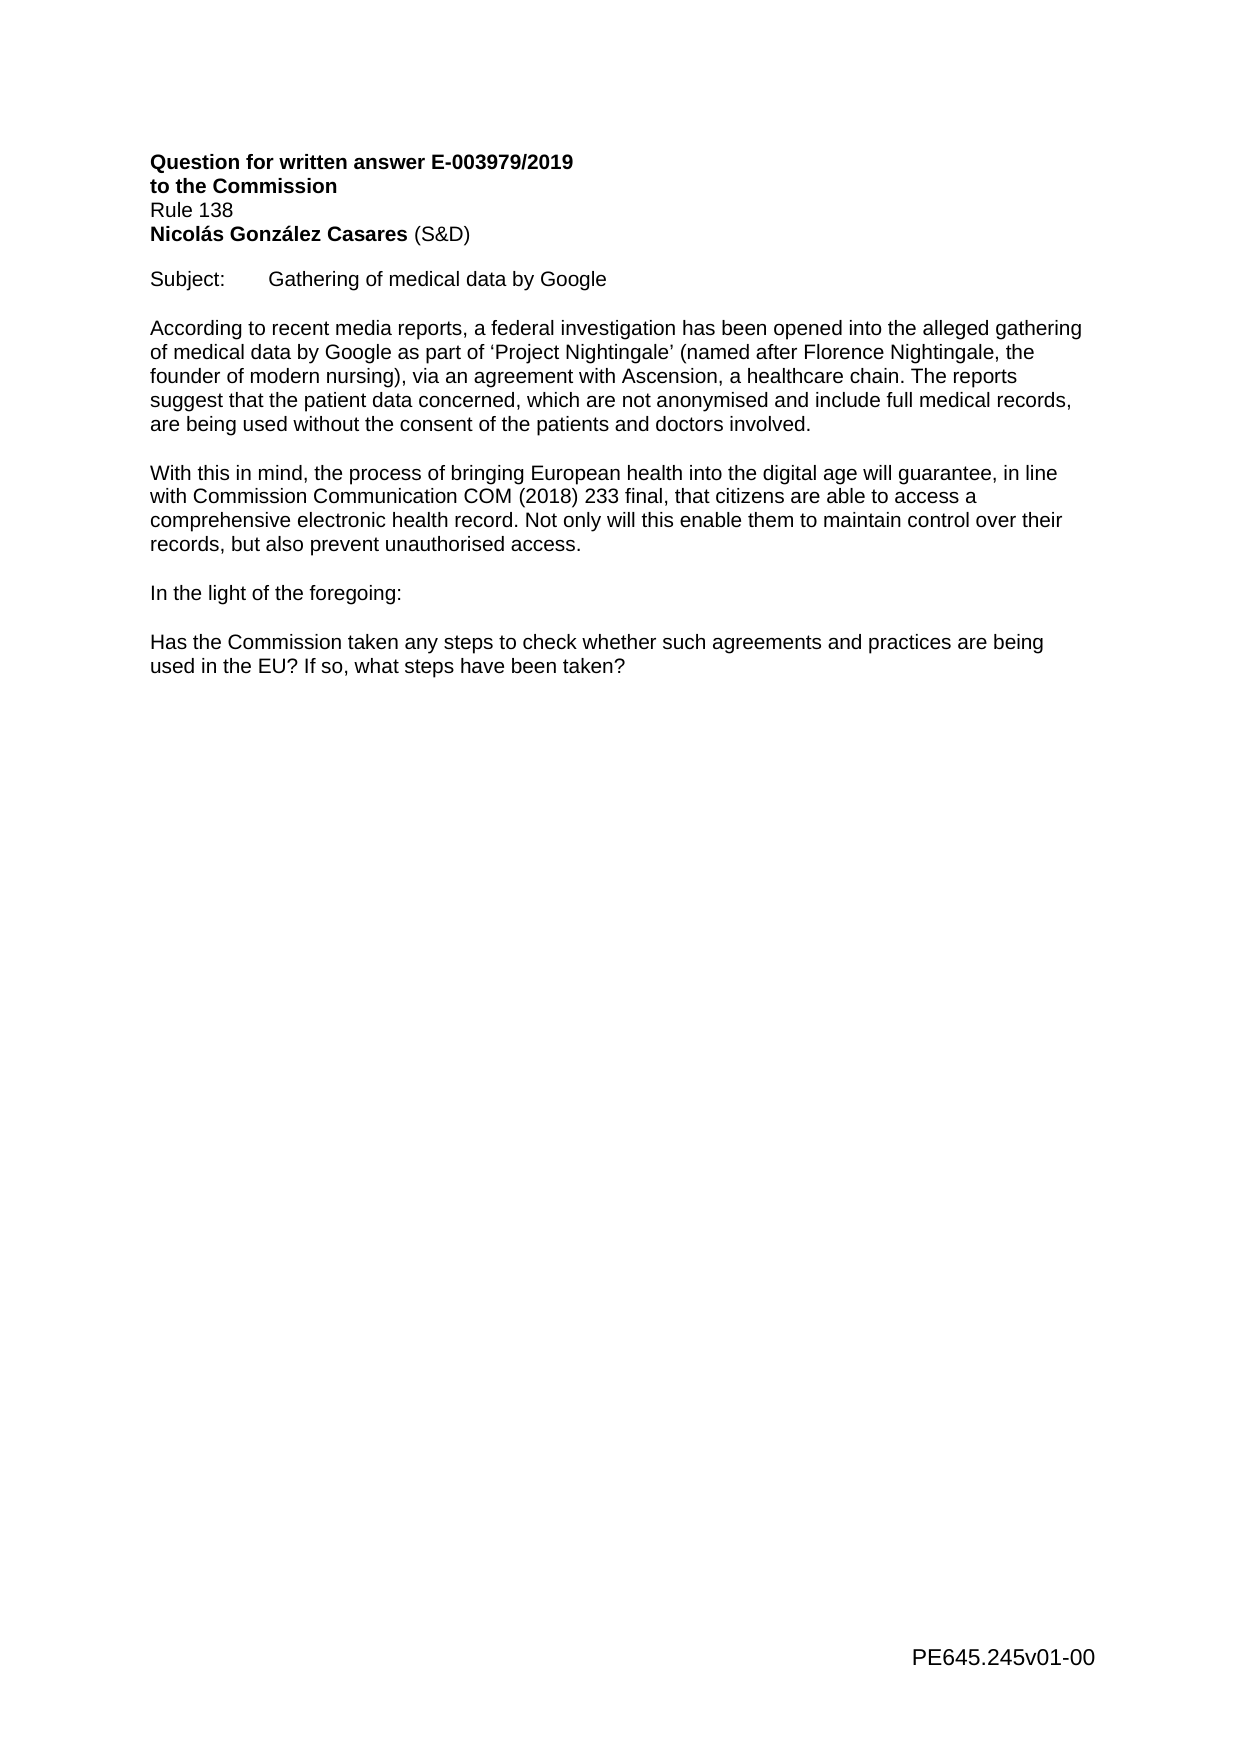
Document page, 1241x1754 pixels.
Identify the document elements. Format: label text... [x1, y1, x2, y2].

text Has the Commission taken any steps to check whether such agreements and practices are being used in the EU? If so, what steps have been taken? [150, 630, 1090, 678]
text Rule 138 [150, 198, 1090, 222]
text With this in mind, the process of bringing European health into the digital age will guarantee, in line with Commission Communication COM (2018) 233 final, that citizens are able to access a comprehensive electronic health record. Not only will this enable them to maintain control over their records, but also prevent unauthorised access. [150, 460, 1090, 556]
text Question for written answer E-003979/2019 [150, 150, 1090, 174]
text Subject: Gathering of medical data by Google [150, 267, 1090, 291]
text In the light of the foregoing: [150, 581, 1090, 605]
text Nicolás González Casares (S&D) [150, 222, 1090, 246]
text According to recent media reports, a federal investigation has been opened into the alleged gathering of medical data by Google as part of ‘Project Nightingale’ (named after Florence Nightingale, the founder of modern nursing), via an agreement with Ascension, a healthcare chain. The reports suggest that the patient data concerned, which are not anonymised and include full medical records, are being used without the consent of the patients and doctors involved. [150, 316, 1090, 435]
text to the Commission [150, 174, 1090, 198]
